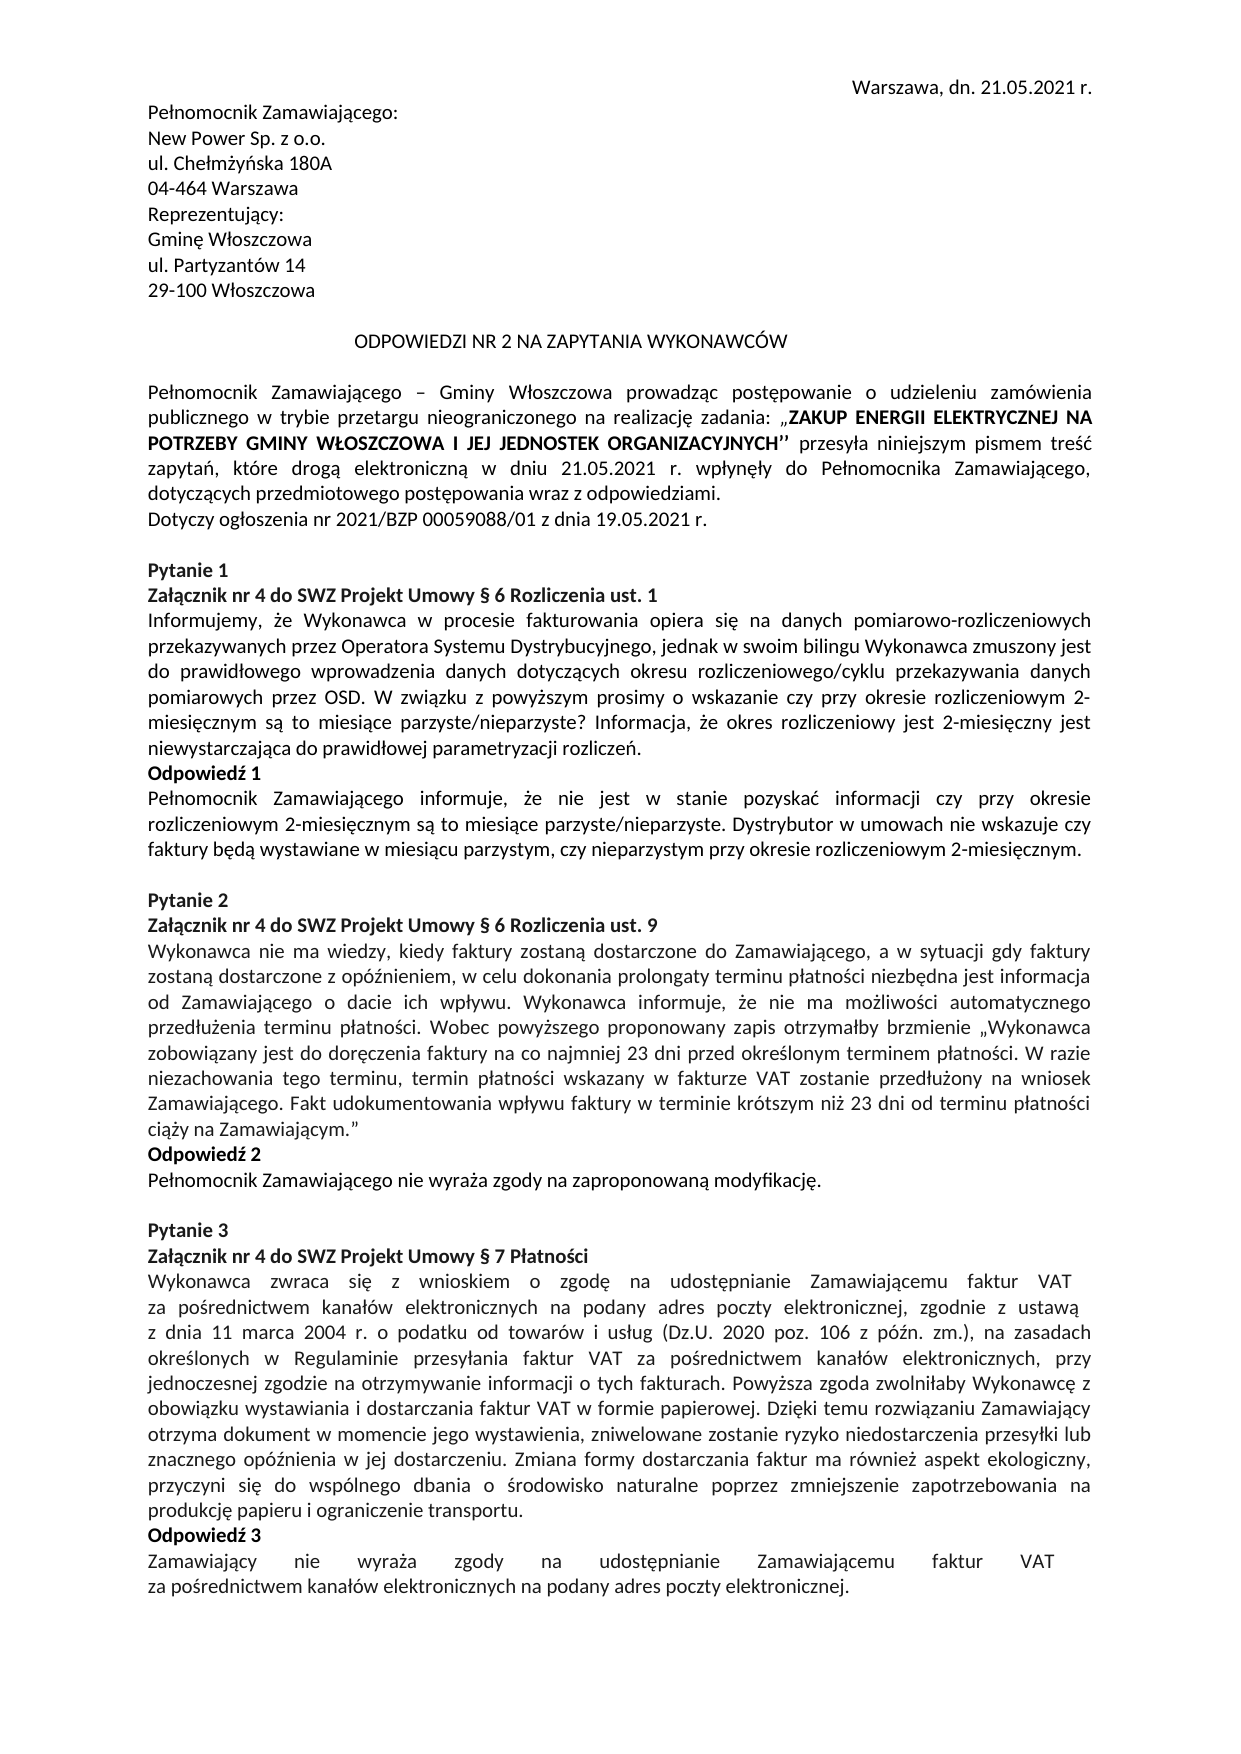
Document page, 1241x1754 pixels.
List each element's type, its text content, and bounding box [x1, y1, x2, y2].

text Zamawiający nie wyraża zgody na udostępnianie Zamawiającemu faktur VAT za pośrednictwem kanałów elektronicznych na podany adres poczty elektronicznej. [148, 1548, 1093, 1599]
text ul. Partyzantów 14 [148, 252, 1093, 277]
list Odpowiedź 1 [148, 760, 1093, 786]
list Odpowiedź 2 [148, 1141, 1093, 1167]
text Reprezentujący: Gminę Włoszczowa [148, 201, 1093, 252]
text Pytanie 2 [148, 887, 1093, 913]
text Pytanie 1 [148, 557, 1093, 582]
text Wykonawca nie ma wiedzy, kiedy faktury zostaną dostarczone do Zamawiającego, a w sytuacji gdy faktury zostaną dostarczone z opóźnieniem, w celu dokonania prolongaty terminu płatności niezbędna jest informacja od Zamawiającego o dacie ich wpływu. Wykonawca informuje, że nie ma możliwości automatycznego przedłużenia terminu płatności. Wobec powyższego proponowany zapis otrzymałby brzmienie „Wykonawca zobowiązany jest do doręczenia faktury na co najmniej 23 dni przed określonym terminem płatności. W razie niezachowania tego terminu, termin płatności wskazany w fakturze VAT zostanie przedłużony na wniosek Zamawiającego. Fakt udokumentowania wpływu faktury w terminie krótszym niż 23 dni od terminu płatności ciąży na Zamawiającym.” [148, 938, 1093, 1141]
text Wykonawca zwraca się z wnioskiem o zgodę na udostępnianie Zamawiającemu faktur VAT za pośrednictwem kanałów elektronicznych na podany adres poczty elektronicznej, zgodnie z ustawą z dnia 11 marca 2004 r. o podatku od towarów i usług (Dz.U. 2020 poz. 106 z późn. zm.), na zasadach określonych w Regulaminie przesyłania faktur VAT za pośrednictwem kanałów elektronicznych, przy jednoczesnej zgodzie na otrzymywanie informacji o tych fakturach. Powyższa zgoda zwolniłaby Wykonawcę z obowiązku wystawiania i dostarczania faktur VAT w formie papierowej. Dzięki temu rozwiązaniu Zamawiający otrzyma dokument w momencie jego wystawienia, zniwelowane zostanie ryzyko niedostarczenia przesyłki lub znacznego opóźnienia w jej dostarczeniu. Zmiana formy dostarczania faktur ma również aspekt ekologiczny, przyczyni się do wspólnego dbania o środowisko naturalne poprzez zmniejszenie zapotrzebowania na produkcję papieru i ograniczenie transportu. [148, 1268, 1093, 1523]
text ODPOWIEDZI NR 2 NA ZAPYTANIA WYKONAWCÓW [148, 328, 1093, 353]
text Warszawa, dn. 21.05.2021 r. [148, 74, 1093, 99]
text Pełnomocnik Zamawiającego informuje, że nie jest w stanie pozyskać informacji czy przy okresie rozliczeniowym 2-miesięcznym są to miesiące parzyste/nieparzyste. Dystrybutor w umowach nie wskazuje czy faktury będą wystawiane w miesiącu parzystym, czy nieparzystym przy okresie rozliczeniowym 2-miesięcznym. [148, 786, 1093, 862]
list Odpowiedź 3 [148, 1523, 1093, 1548]
text Pełnomocnik Zamawiającego: New Power Sp. z o.o. ul. Chełmżyńska 180A 04-464 Warszawa [148, 99, 1093, 201]
text Załącznik nr 4 do SWZ Projekt Umowy § 6 Rozliczenia ust. 9 [148, 913, 1093, 938]
text Dotyczy ogłoszenia nr 2021/BZP 00059088/01 z dnia 19.05.2021 r. [148, 506, 1093, 531]
text Pytanie 3 [148, 1218, 1093, 1243]
text 29-100 Włoszczowa [148, 277, 1093, 303]
text Pełnomocnik Zamawiającego nie wyraża zgody na zaproponowaną modyfikację. [148, 1167, 1093, 1192]
text Informujemy, że Wykonawca w procesie fakturowania opiera się na danych pomiarowo-rozliczeniowych przekazywanych przez Operatora Systemu Dystrybucyjnego, jednak w swoim bilingu Wykonawca zmuszony jest do prawidłowego wprowadzenia danych dotyczących okresu rozliczeniowego/cyklu przekazywania danych pomiarowych przez OSD. W związku z powyższym prosimy o wskazanie czy przy okresie rozliczeniowym 2-miesięcznym są to miesiące parzyste/nieparzyste? Informacja, że okres rozliczeniowy jest 2-miesięczny jest niewystarczająca do prawidłowej parametryzacji rozliczeń. [148, 608, 1093, 760]
text Pełnomocnik Zamawiającego – Gminy Włoszczowa prowadząc postępowanie o udzieleniu zamówienia publicznego w trybie przetargu nieograniczonego na realizację zadania: „ZAKUP ENERGII ELEKTRYCZNEJ NA POTRZEBY GMINY WŁOSZCZOWA I JEJ JEDNOSTEK ORGANIZACYJNYCH’’ przesyła niniejszym pismem treść zapytań, które drogą elektroniczną w dniu 21.05.2021 r. wpłynęły do Pełnomocnika Zamawiającego, dotyczących przedmiotowego postępowania wraz z odpowiedziami. [148, 379, 1093, 506]
text Załącznik nr 4 do SWZ Projekt Umowy § 6 Rozliczenia ust. 1 [148, 582, 1093, 608]
text Załącznik nr 4 do SWZ Projekt Umowy § 7 Płatności [148, 1243, 1093, 1268]
